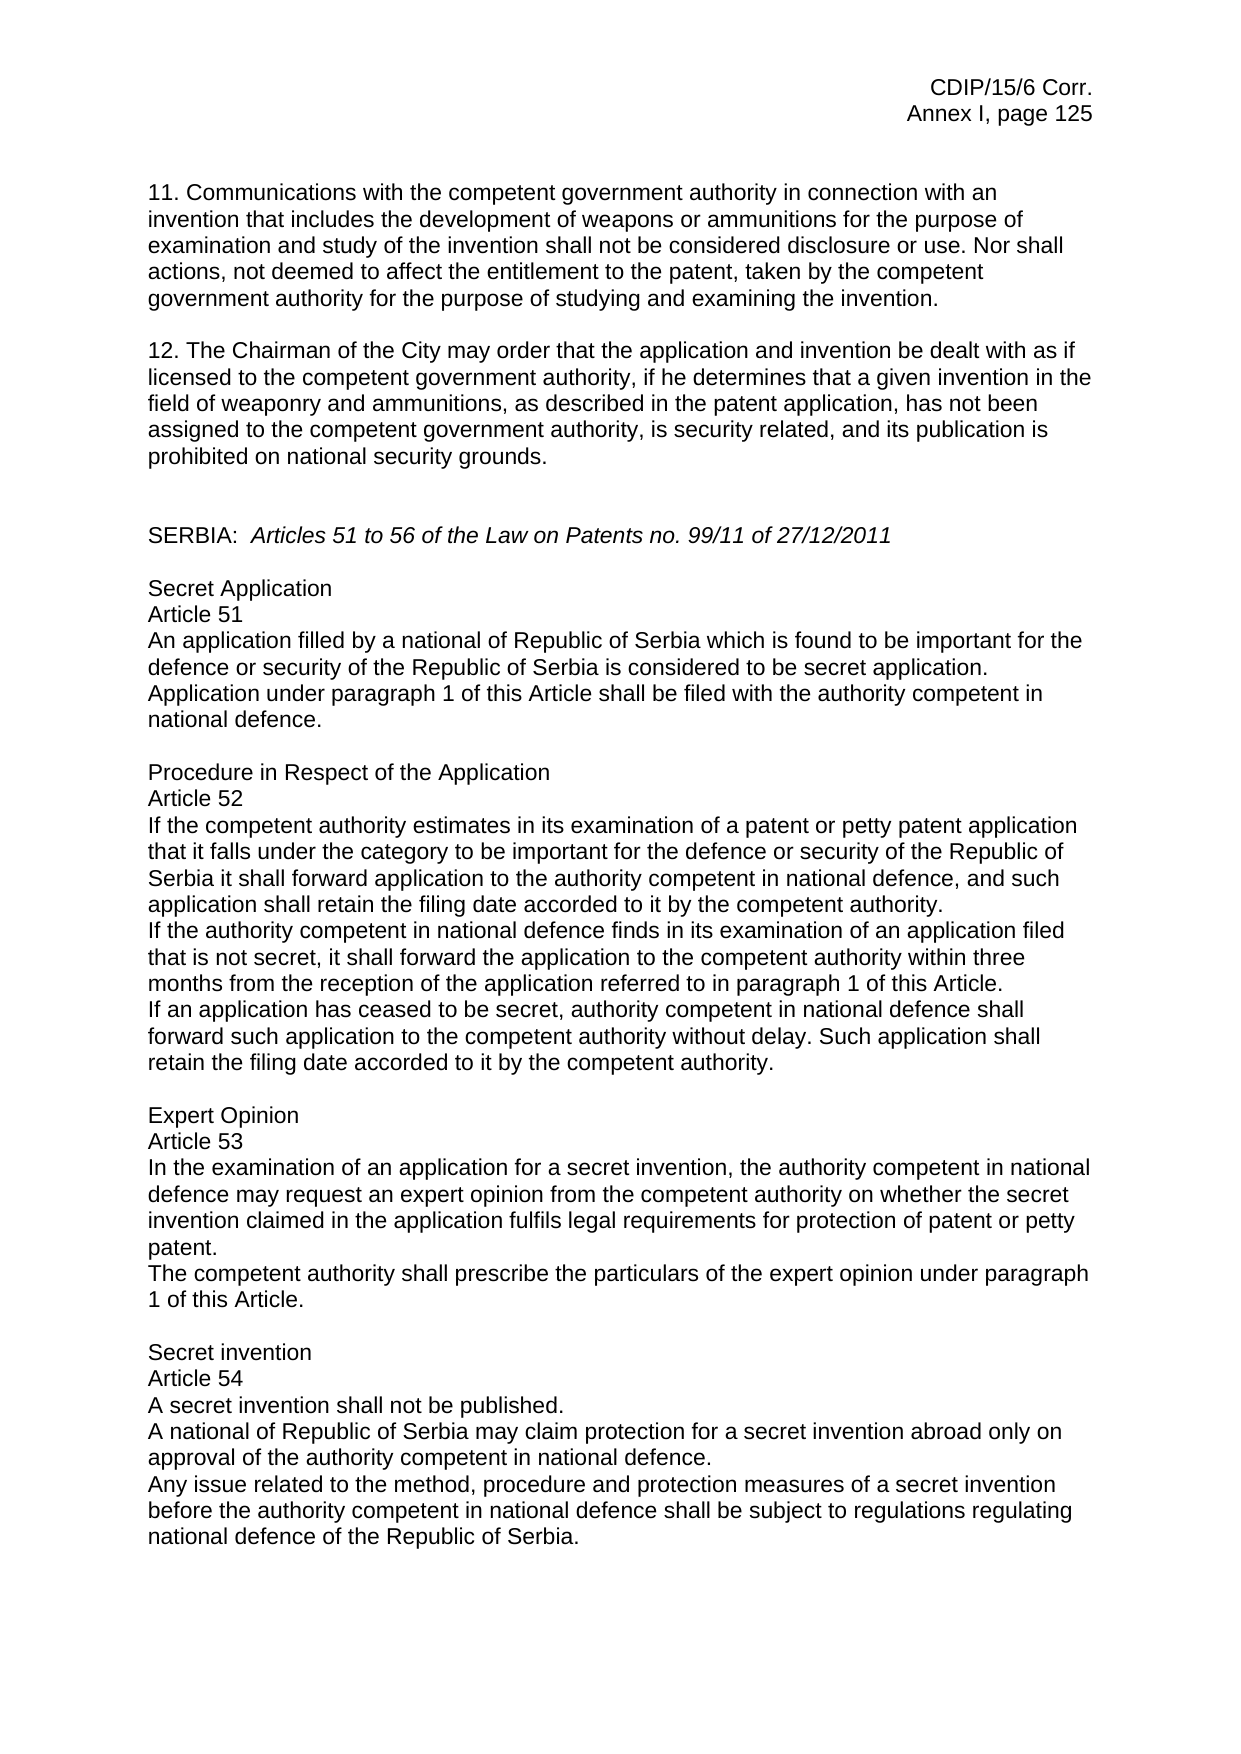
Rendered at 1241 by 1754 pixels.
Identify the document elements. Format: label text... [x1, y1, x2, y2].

text 11. Communications with the competent government authority in connection with an invention that includes the development of weapons or ammunitions for the purpose of examination and study of the invention shall not be considered disclosure or use. Nor shall actions, not deemed to affect the entitlement to the patent, taken by the competent government authority for the purpose of studying and examining the invention. [148, 179, 1093, 311]
text Any issue related to the method, procedure and protection measures of a secret invention before the authority competent in national defence shall be subject to regulations regulating national defence of the Republic of Serbia. [148, 1471, 1093, 1550]
text If an application has ceased to be secret, authority competent in national defence shall forward such application to the competent authority without delay. Such application shall retain the filing date accorded to it by the competent authority. [148, 996, 1093, 1075]
text Secret invention [148, 1339, 1093, 1365]
text In the examination of an application for a secret invention, the authority competent in national defence may request an expert opinion from the competent authority on whether the secret invention claimed in the application fulfils legal requirements for protection of patent or petty patent. [148, 1154, 1093, 1260]
text Article 53 [148, 1128, 1093, 1154]
text If the authority competent in national defence finds in its examination of an application filed that is not secret, it shall forward the application to the competent authority within three months from the reception of the application referred to in paragraph 1 of this Article. [148, 917, 1093, 996]
text A national of Republic of Serbia may claim protection for a secret invention abroad only on approval of the authority competent in national defence. [148, 1418, 1093, 1471]
text Expert Opinion [148, 1102, 1093, 1128]
text Article 51 [148, 601, 1093, 627]
text If the competent authority estimates in its examination of a patent or petty patent application that it falls under the category to be important for the defence or security of the Republic of Serbia it shall forward application to the authority competent in national defence, and such application shall retain the filing date accorded to it by the competent authority. [148, 812, 1093, 917]
text SERBIA: Articles 51 to 56 of the Law on Patents no. 99/11 of 27/12/2011 [148, 522, 1093, 548]
text An application filled by a national of Republic of Serbia which is found to be important for the defence or security of the Republic of Serbia is considered to be secret application. [148, 627, 1093, 680]
text Article 54 [148, 1365, 1093, 1392]
text A secret invention shall not be published. [148, 1392, 1093, 1418]
text Secret Application [148, 574, 1093, 601]
text Article 52 [148, 785, 1093, 812]
text The competent authority shall prescribe the particulars of the expert opinion under paragraph 1 of this Article. [148, 1260, 1093, 1312]
text Procedure in Respect of the Application [148, 759, 1093, 785]
text 12. The Chairman of the City may order that the application and invention be dealt with as if licensed to the competent government authority, if he determines that a given invention in the field of weaponry and ammunitions, as described in the patent application, has not been assigned to the competent government authority, is security related, and its publication is prohibited on national security grounds. [148, 337, 1093, 469]
text Application under paragraph 1 of this Article shall be filed with the authority competent in national defence. [148, 680, 1093, 733]
